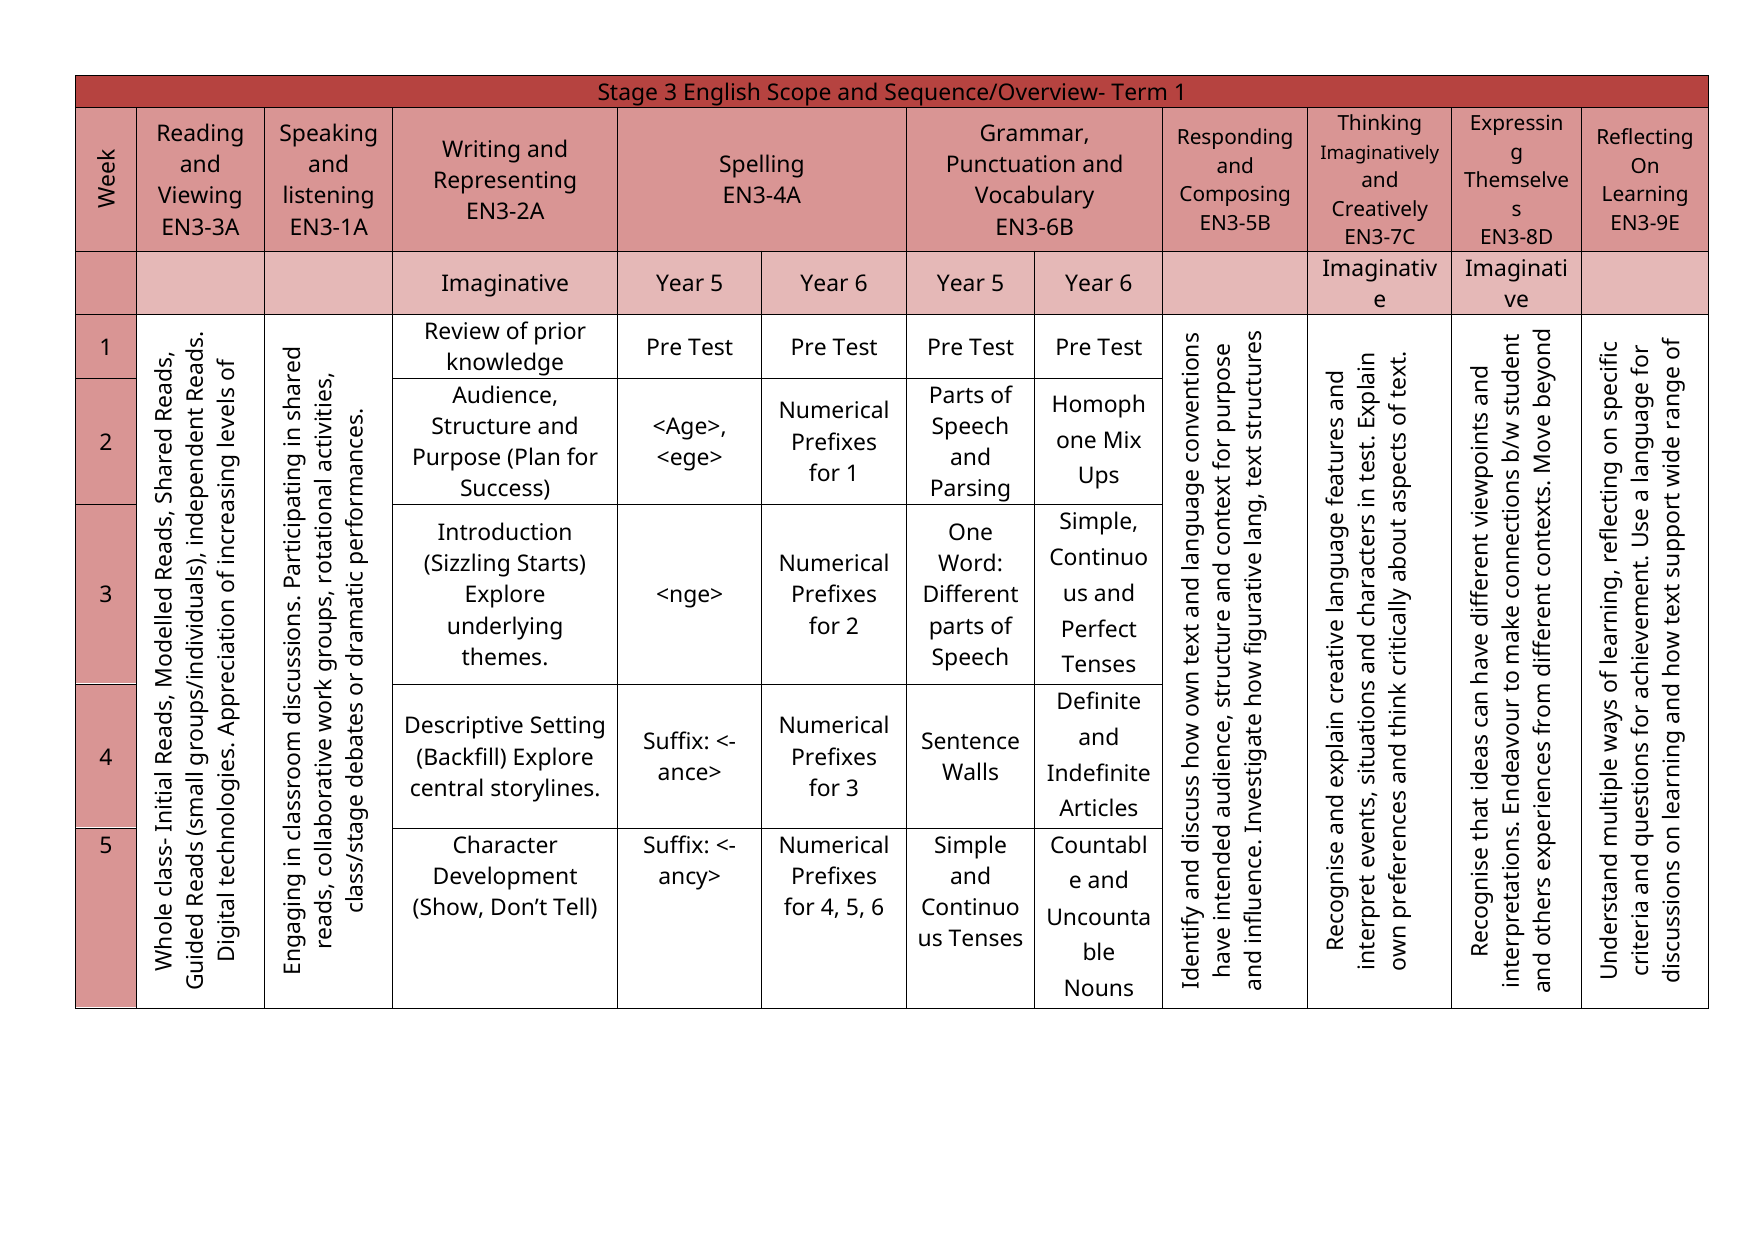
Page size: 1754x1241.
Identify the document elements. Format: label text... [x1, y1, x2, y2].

table_cell Expressing Themselves EN3-8D [1452, 108, 1581, 251]
table_cell [265, 252, 392, 314]
table_cell Understand multiple ways of learning, reflecting on specific criteria and questions for achievement. Use a language for discussions on learning and how text support wide range of literary experiences. Develop own criteria to assess and critically reflect on own and others work and growth. Identify roles, responsibilities and skills for collaboration. [1582, 315, 1708, 1007]
table_cell [1582, 252, 1708, 314]
table_cell Whole class- Initial Reads, Modelled Reads, Shared Reads, Guided Reads (small groups/individuals), independent Reads. Digital technologies. Appreciation of increasing levels of complexity and abstraction for enjoyment (Evaluative lang, emotive lang, modality, sound devices, imagery, analytical images). [137, 315, 264, 1007]
table_cell Simple, Continuous and Perfect Tenses [1035, 505, 1162, 683]
table_cell Grammar, Punctuation and Vocabulary EN3-6B [907, 108, 1162, 251]
table_cell [137, 252, 264, 314]
table_cell Recognise and explain creative language features and interpret events, situations and characters in test. Explain own preferences and think critically about aspects of text. Think imaginatively using prediction when thinking of what happened next. Explore and compare textual features that absorb and hold readers interest. [1308, 315, 1451, 1007]
table_cell Parts of Speech and Parsing [907, 379, 1034, 504]
table_cell Year 5 [907, 252, 1034, 314]
table_cell <Age>, <ege> [618, 379, 761, 504]
table_cell Review of prior knowledge [393, 315, 617, 378]
table_cell Numerical Prefixes for 2 [762, 505, 906, 683]
table_cell [1163, 252, 1307, 314]
table_cell Descriptive Setting (Backfill) Explore central storylines. [393, 685, 617, 827]
table_cell Pre Test [1035, 315, 1162, 378]
table_cell Sentence Walls [907, 685, 1034, 827]
table_cell Pre Test [762, 315, 906, 378]
table_cell Writing and Representing EN3-2A [393, 108, 617, 251]
table_cell Spelling EN3-4A [618, 108, 906, 251]
table_cell Speaking and listening EN3-1A [265, 108, 392, 251]
table_cell Countable and Uncountable Nouns [1035, 829, 1162, 1007]
table_cell <nge> [618, 505, 761, 683]
table_cell Numerical Prefixes for 1 [762, 379, 906, 504]
table_cell Numerical Prefixes for 3 [762, 685, 906, 827]
table_cell Recognise that ideas can have different viewpoints and interpretations. Endeavour to make connections b/w student and others experiences from different contexts. Move beyond bare assertions and identify aspects of literary text (lang/visual) that convey detail/information and help to explore moral, ethical and social dilemmas at global level. [1452, 315, 1581, 1007]
table_cell Engaging in classroom discussions. Participating in shared reads, collaborative work groups, rotational activities, class/stage debates or dramatic performances. Understanding that strategies and language for interaction become more complex across social contexts where appropriate metalanguage is required. [265, 315, 392, 1007]
table_cell Definite and Indefinite Articles [1035, 685, 1162, 827]
table_cell 3 [76, 505, 136, 683]
table_cell Homophone Mix Ups [1035, 379, 1162, 504]
table_cell 2 [76, 379, 136, 504]
table_cell 1 [76, 315, 136, 378]
table_cell Year 6 [762, 252, 906, 314]
table_cell Introduction (Sizzling Starts) Explore underlying themes. [393, 505, 617, 683]
table_cell 5 [76, 829, 136, 1007]
table_cell Imaginative [393, 252, 617, 314]
table_cell 4 [76, 685, 136, 827]
table_cell Numerical Prefixes for 4, 5, 6 [762, 829, 906, 1007]
table_cell Week [76, 108, 136, 251]
table_cell Audience, Structure and Purpose (Plan for Success) [393, 379, 617, 504]
table_cell [76, 252, 136, 314]
table_cell Thinking Imaginatively and Creatively EN3-7C [1308, 108, 1451, 251]
table_cell Identify and discuss how own text and language conventions have intended audience, structure and context for purpose and influence. Investigate how figurative lang, text structures and organisation of text create interest and influence. Understand the use of objective/subjective bias. Explore more complex text and techniques used. [1163, 315, 1307, 1007]
table_cell Reading and Viewing EN3-3A [137, 108, 264, 251]
table_cell Year 5 [618, 252, 761, 314]
table_cell Pre Test [907, 315, 1034, 378]
table_cell Simple and Continuous Tenses [907, 829, 1034, 1007]
table_cell Suffix: <-ancy> [618, 829, 761, 1007]
table_cell Imaginative [1452, 252, 1581, 314]
table_cell Reflecting On Learning EN3-9E [1582, 108, 1708, 251]
table_cell Suffix: <-ance> [618, 685, 761, 827]
table_cell Pre Test [618, 315, 761, 378]
table_header Stage 3 English Scope and Sequence/Overview- Term 1 [76, 76, 1708, 107]
table_cell Character Development (Show, Don’t Tell) [393, 829, 617, 1007]
table_cell Responding and Composing EN3-5B [1163, 108, 1307, 251]
table_cell Imaginative [1308, 252, 1451, 314]
table_cell One Word: Different parts of Speech [907, 505, 1034, 683]
table_cell Year 6 [1035, 252, 1162, 314]
